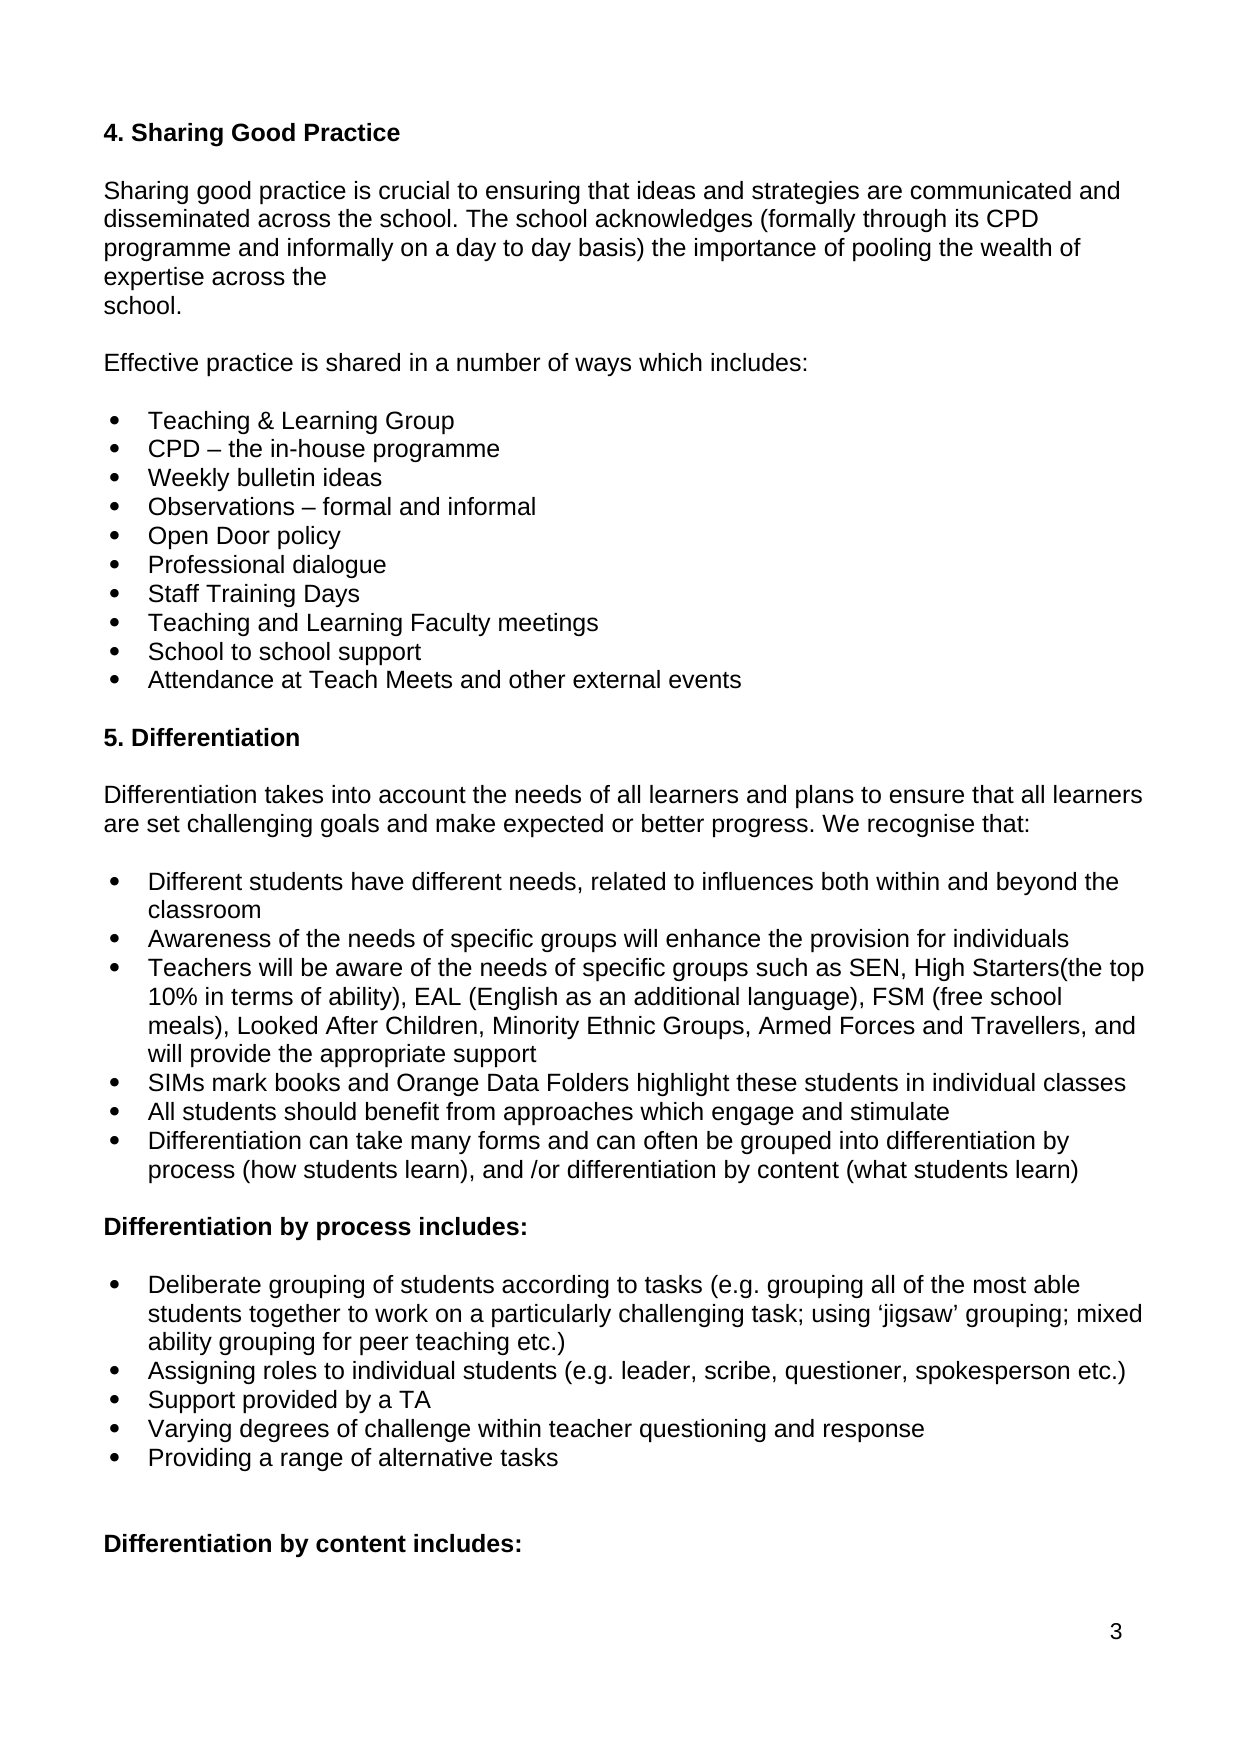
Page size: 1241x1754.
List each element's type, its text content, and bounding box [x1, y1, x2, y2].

list Teaching & Learning Group [110, 406, 1152, 434]
list Professional dialogue [110, 550, 1152, 579]
list SIMs mark books and Orange Data Folders highlight these students in individual classes [110, 1068, 1152, 1097]
list Differentiation can take many forms and can often be grouped into differentiation by process (how students learn), and /or differentiation by content (what students learn) [110, 1126, 1152, 1183]
text Differentiation by process includes: [103, 1212, 1152, 1241]
text Differentiation takes into account the needs of all learners and plans to ensure that all learners are set challenging goals and make expected or better progress. We recognise that: [103, 780, 1152, 838]
list Varying degrees of challenge within teacher questioning and response [110, 1414, 1152, 1443]
list Teaching and Learning Faculty meetings [110, 608, 1152, 636]
list Awareness of the needs of specific groups will enhance the provision for individuals [110, 924, 1152, 953]
list Providing a range of alternative tasks [110, 1443, 1152, 1472]
list Assigning roles to individual students (e.g. leader, scribe, questioner, spokesperson etc.) [110, 1356, 1152, 1385]
list Staff Training Days [110, 579, 1152, 608]
text 4. Sharing Good Practice [103, 118, 1152, 147]
text Differentiation by content includes: [103, 1529, 1152, 1558]
list All students should benefit from approaches which engage and stimulate [110, 1097, 1152, 1126]
text Sharing good practice is crucial to ensuring that ideas and strategies are communicated and disseminated across the school. The school acknowledges (formally through its CPD programme and informally on a day to day basis) the importance of pooling the wealth of expertise across the [103, 176, 1152, 291]
list School to school support [110, 636, 1152, 665]
list Deliberate grouping of students according to tasks (e.g. grouping all of the most able students together to work on a particularly challenging task; using ‘jigsaw’ grouping; mixed ability grouping for peer teaching etc.) [110, 1270, 1152, 1356]
list Open Door policy [110, 521, 1152, 550]
text school. [103, 291, 1152, 319]
list Support provided by a TA [110, 1385, 1152, 1414]
text Effective practice is shared in a number of ways which includes: [103, 348, 1152, 377]
list Attendance at Teach Meets and other external events [110, 665, 1152, 694]
list Different students have different needs, related to influences both within and beyond the classroom [110, 867, 1152, 924]
list Weekly bulletin ideas [110, 463, 1152, 492]
list Observations – formal and informal [110, 492, 1152, 521]
list Teachers will be aware of the needs of specific groups such as SEN, High Starters(the top 10% in terms of ability), EAL (English as an additional language), FSM (free school meals), Looked After Children, Minority Ethnic Groups, Armed Forces and Travellers, and will provide the appropriate support [110, 953, 1152, 1068]
list CPD – the in-house programme [110, 434, 1152, 463]
text 5. Differentiation [103, 723, 1152, 752]
